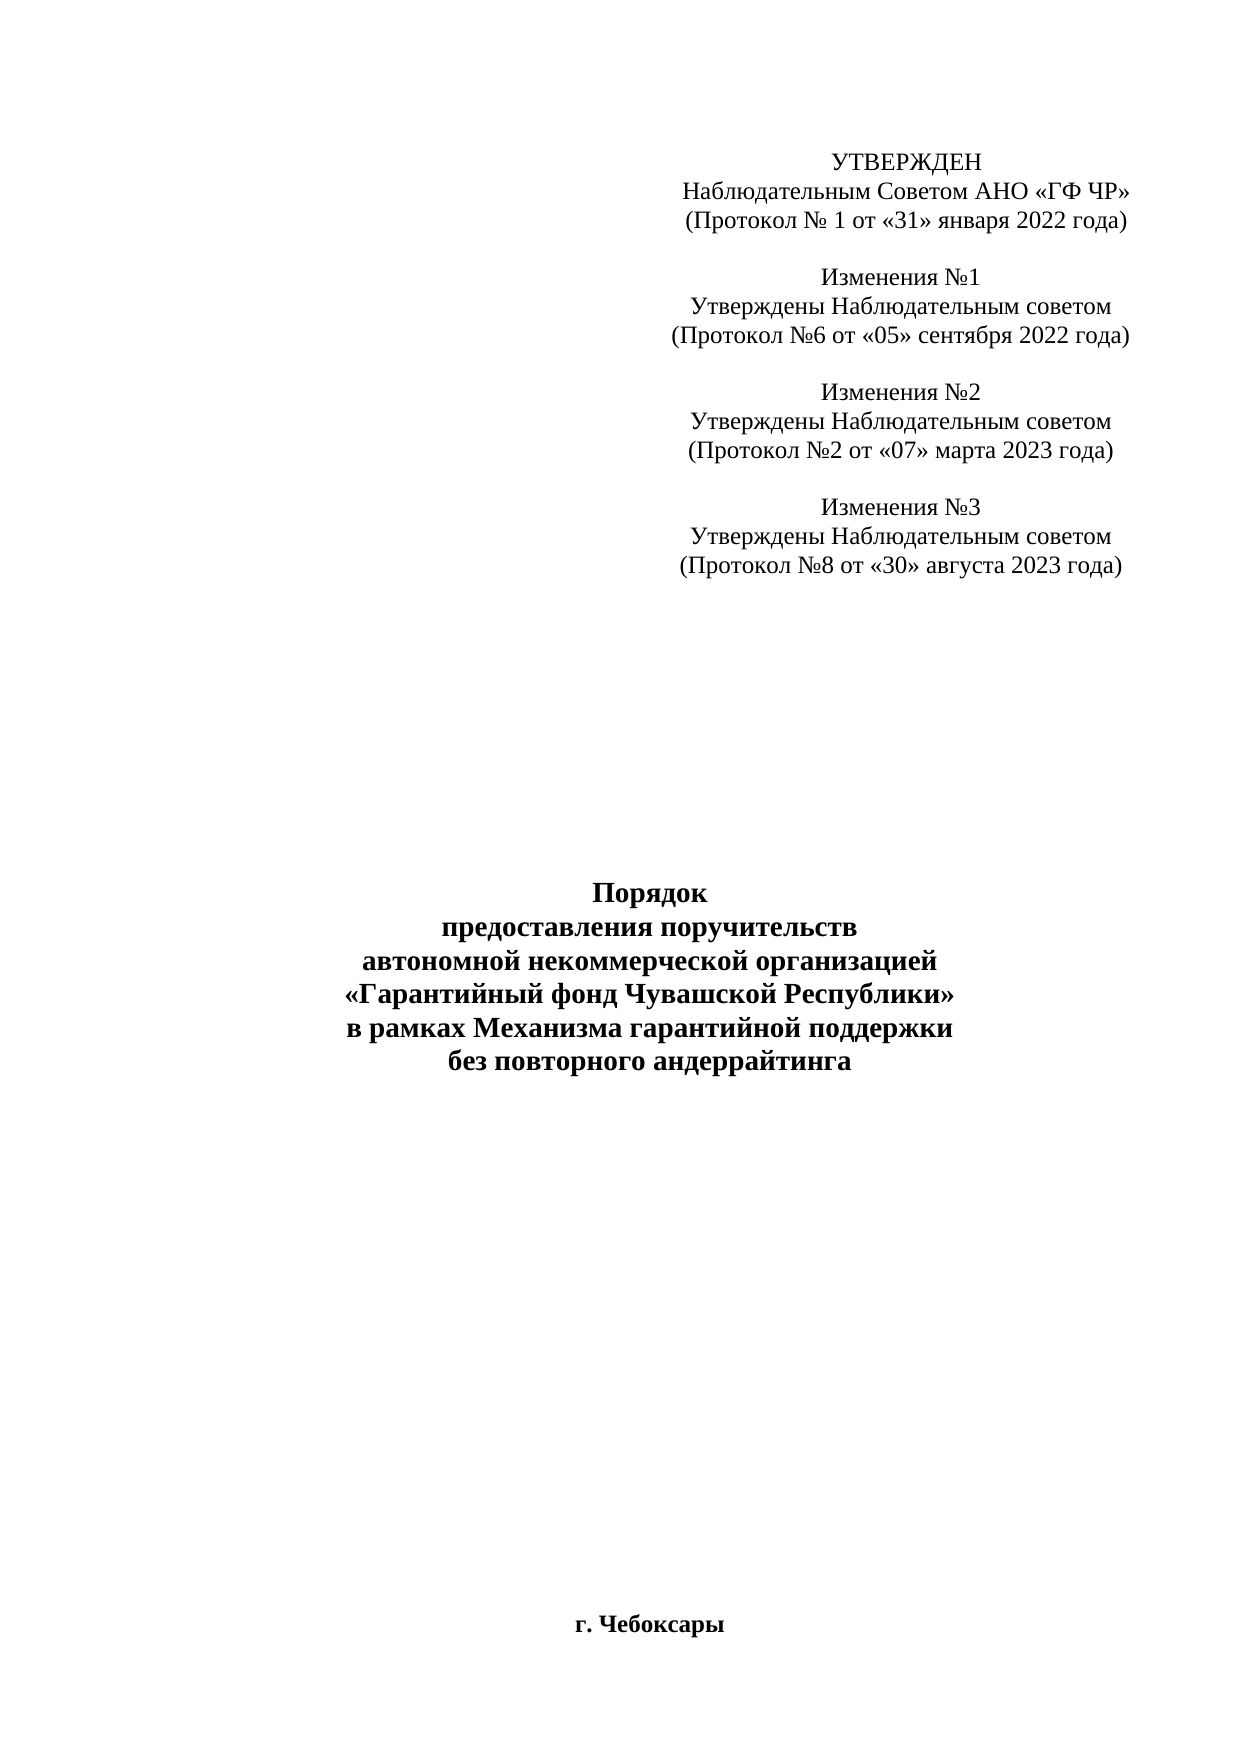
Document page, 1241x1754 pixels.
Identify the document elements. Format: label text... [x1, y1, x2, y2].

text предоставления поручительств [148, 909, 1152, 943]
table_header УТВЕРЖДЕН Наблюдательным Советом АНО «ГФ ЧР» (Протокол № 1 от «31» января 2022 года) [661, 147, 1152, 262]
text Изменения №1 [650, 262, 1152, 291]
text без повторного андеррайтинга [148, 1043, 1152, 1077]
text Изменения №3 [650, 492, 1152, 521]
text Утверждены Наблюдательным советом [650, 406, 1152, 435]
text г. Чебоксары [148, 1609, 1152, 1637]
text Утверждены Наблюдательным советом [650, 521, 1152, 550]
text Изменения №2 [650, 377, 1152, 406]
text (Протокол №2 от «07» марта 2023 года) [650, 435, 1152, 463]
text Порядок [148, 876, 1152, 909]
text Утверждены Наблюдательным советом [650, 291, 1152, 320]
text (Протокол №8 от «30» августа 2023 года) [650, 550, 1152, 578]
text (Протокол №6 от «05» сентября 2022 года) [650, 320, 1152, 348]
text в рамках Механизма гарантийной поддержки [148, 1010, 1152, 1043]
text «Гарантийный фонд Чувашской Республики» [148, 976, 1152, 1010]
text автономной некоммерческой организацией [148, 943, 1152, 976]
